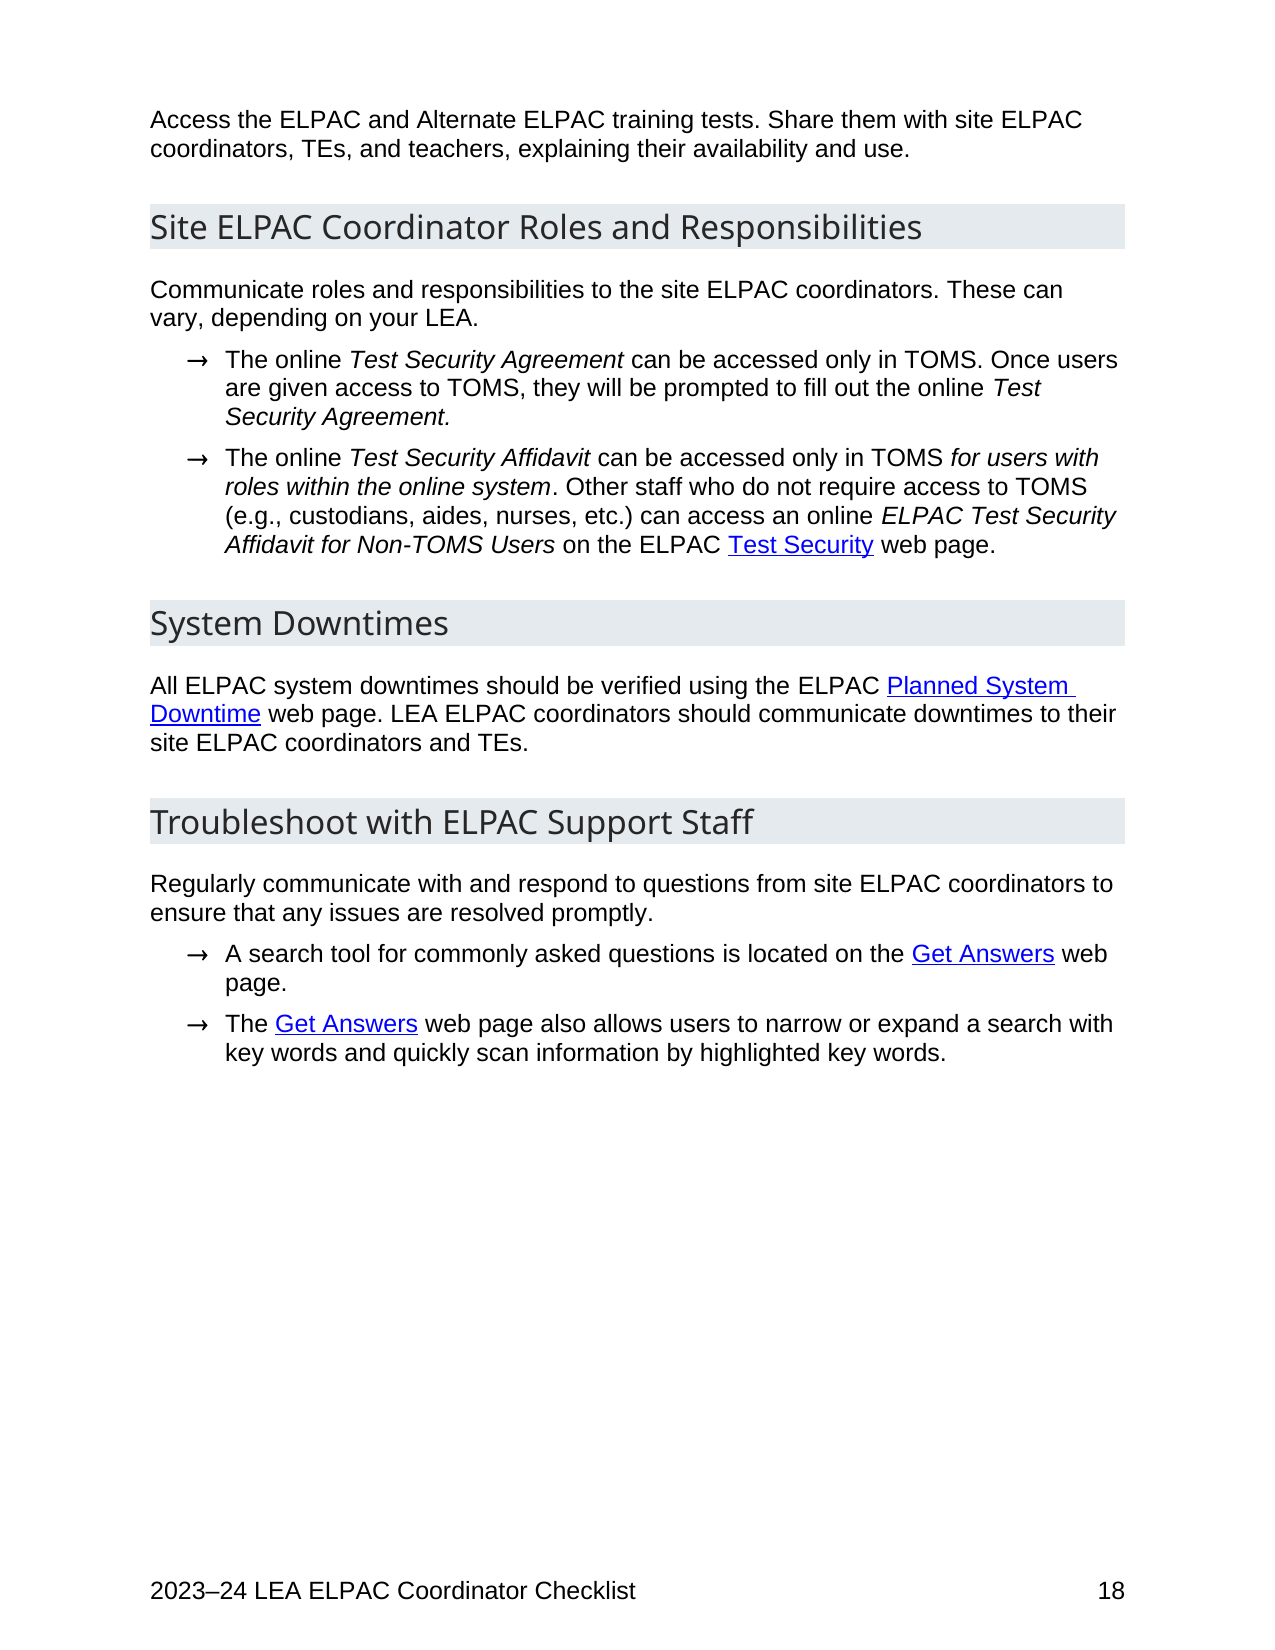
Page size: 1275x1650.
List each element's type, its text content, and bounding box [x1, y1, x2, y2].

subtitle Troubleshoot with ELPAC Support Staff [150, 798, 1125, 844]
text Access the ELPAC and Alternate ELPAC training tests. Share them with site ELPAC coordinators, TEs, and teachers, explaining their availability and use. [150, 105, 1125, 162]
text All ELPAC system downtimes should be verified using the ELPAC Planned System Downtime web page. LEA ELPAC coordinators should communicate downtimes to their site ELPAC coordinators and TEs. [150, 671, 1125, 757]
text Regularly communicate with and respond to questions from site ELPAC coordinators to ensure that any issues are resolved promptly. [150, 869, 1125, 926]
text Communicate roles and responsibilities to the site ELPAC coordinators. These can vary, depending on your LEA. [150, 274, 1125, 332]
list The online Test Security Agreement can be accessed only in TOMS. Once users are given access to TOMS, they will be prompted to fill out the online Test Security Agreement. [187, 344, 1125, 431]
subtitle System Downtimes [150, 600, 1125, 646]
list The online Test Security Affidavit can be accessed only in TOMS for users with roles within the online system. Other staff who do not require access to TOMS (e.g., custodians, aides, nurses, etc.) can access an online ELPAC Test Security Affidavit for Non-TOMS Users on the ELPAC Test Security web page. [187, 443, 1125, 558]
list A search tool for commonly asked questions is located on the Get Answers web page. [187, 939, 1125, 997]
list The Get Answers web page also allows users to narrow or expand a search with key words and quickly scan information by highlighted key words. [187, 1009, 1125, 1067]
subtitle Site ELPAC Coordinator Roles and Responsibilities [150, 204, 1125, 249]
